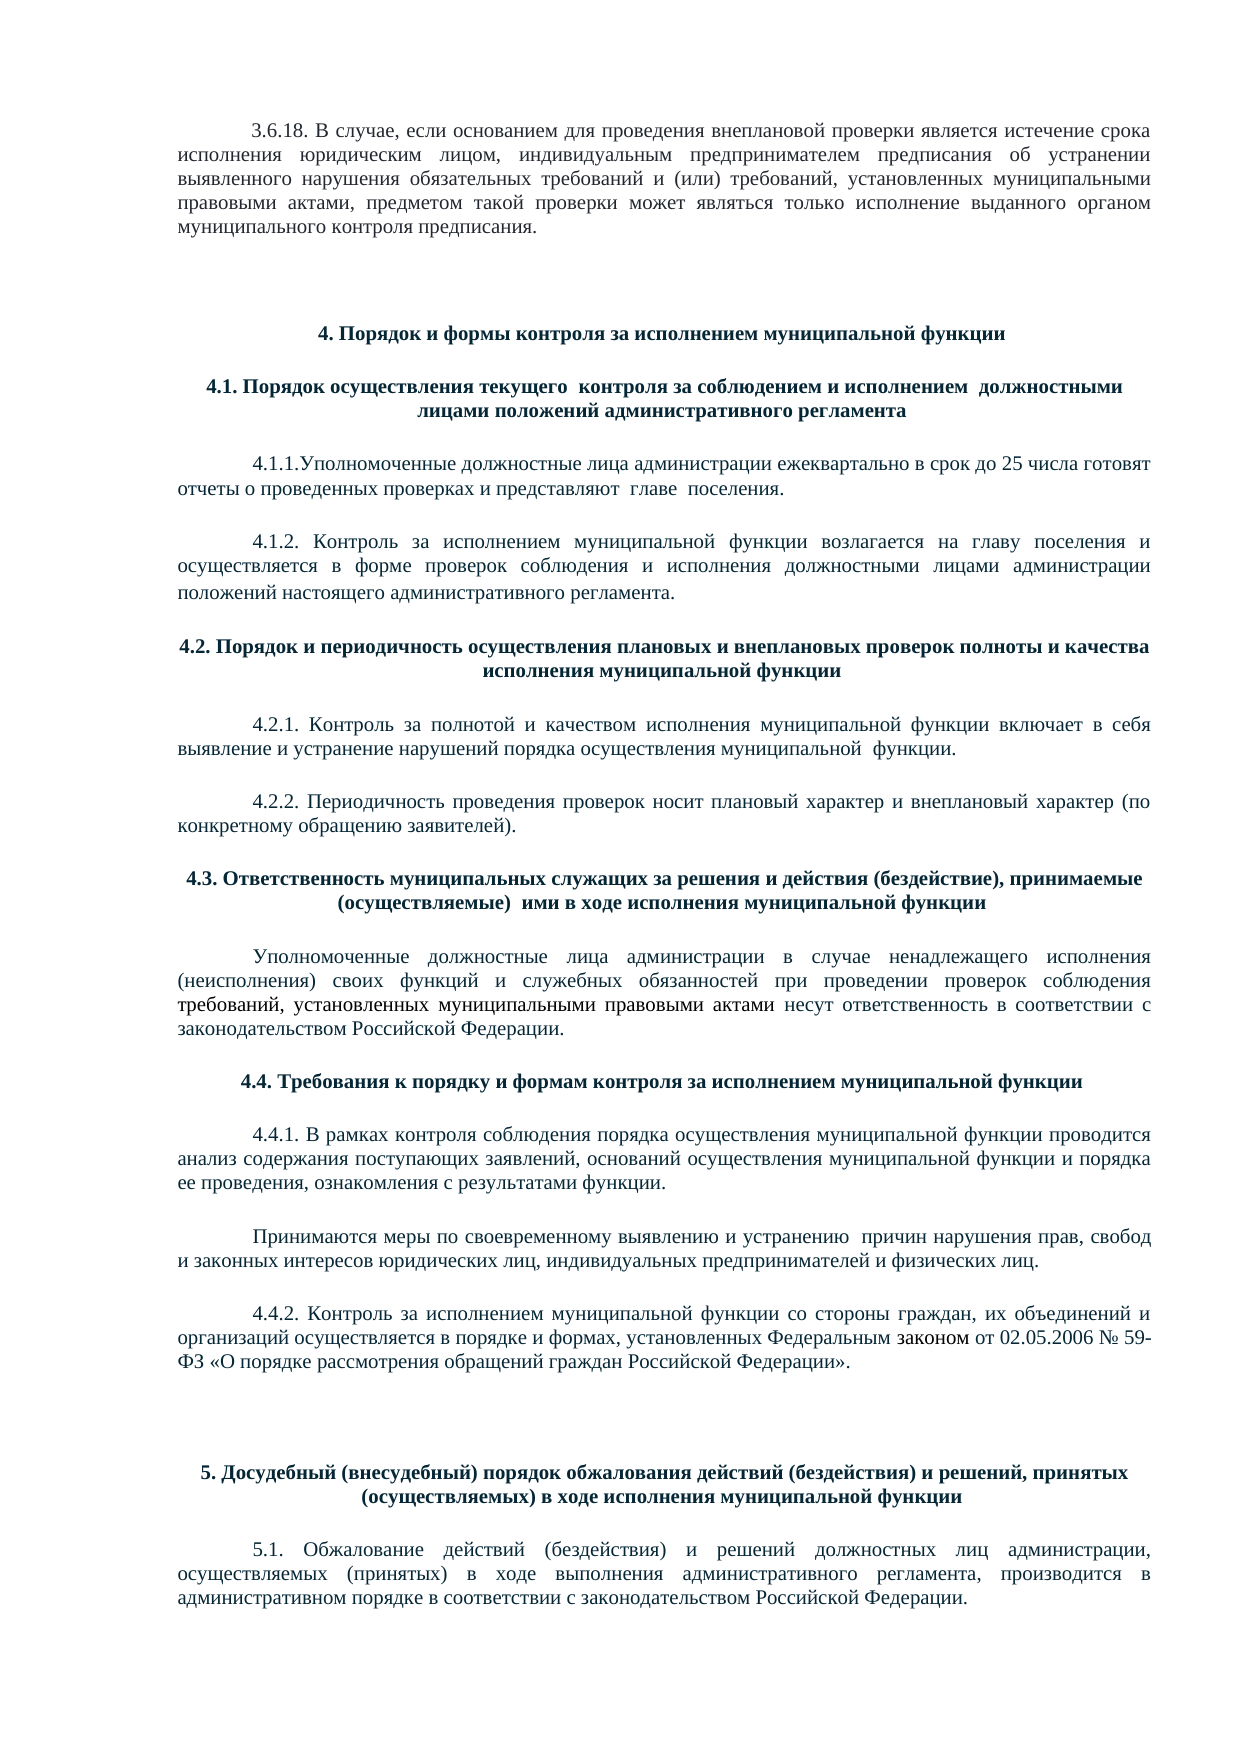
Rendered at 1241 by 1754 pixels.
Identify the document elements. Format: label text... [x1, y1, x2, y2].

text Уполномоченные должностные лица администрации в случае ненадлежащего исполнения (неисполнения) своих функций и служебных обязанностей при проведении проверок соблюдения требований, установленных муниципальными правовыми актами несут ответственность в соответствии с законодательством Российской Федерации. [177, 943, 1152, 1040]
text Принимаются меры по своевременному выявлению и устранению причин нарушения прав, свобод и законных интересов юридических лиц, индивидуальных предпринимателей и физических лиц. [177, 1223, 1152, 1272]
text 4.4.2. Контроль за исполнением муниципальной функции со стороны граждан, их объединений и организаций осуществляется в порядке и формах, установленных Федеральным законом от 02.05.2006 № 59-ФЗ «О порядке рассмотрения обращений граждан Российской Федерации». [177, 1301, 1152, 1373]
text 5.1. Обжалование действий (бездействия) и решений должностных лиц администрации, осуществляемых (принятых) в ходе выполнения административного регламента, производится в административном порядке в соответствии с законодательством Российской Федерации. [177, 1537, 1152, 1609]
text 4.2.2. Периодичность проведения проверок носит плановый характер и внеплановый характер (по конкретному обращению заявителей). [177, 789, 1152, 837]
text 4.4.1. В рамках контроля соблюдения порядка осуществления муниципальной функции проводится анализ содержания поступающих заявлений, оснований осуществления муниципальной функции и порядка ее проведения, ознакомления с результатами функции. [177, 1122, 1152, 1194]
text 5. Досудебный (внесудебный) порядок обжалования действий (бездействия) и решений, принятых (осуществляемых) в ходе исполнения муниципальной функции [177, 1460, 1152, 1508]
text 4.4. Требования к порядку и формам контроля за исполнением муниципальной функции [177, 1069, 1152, 1093]
text 4.1.1.Уполномоченные должностные лица администрации ежеквартально в срок до 25 числа готовят отчеты о проведенных проверках и представляют главе поселения. [177, 451, 1152, 499]
text 4.2. Порядок и периодичность осуществления плановых и внеплановых проверок полноты и качества исполнения муниципальной функции [177, 634, 1152, 682]
text 4.1.2. Контроль за исполнением муниципальной функции возлагается на главу поселения и осуществляется в форме проверок соблюдения и исполнения должностными лицами администрации положений настоящего административного регламента. [177, 529, 1152, 605]
text 4.3. Ответственность муниципальных служащих за решения и действия (бездействие), принимаемые (осуществляемые) ими в ходе исполнения муниципальной функции [177, 866, 1152, 914]
text 4.2.1. Контроль за полнотой и качеством исполнения муниципальной функции включает в себя выявление и устранение нарушений порядка осуществления муниципальной функции. [177, 712, 1152, 760]
text 3.6.18. В случае, если основанием для проведения внеплановой проверки является истечение срока исполнения юридическим лицом, индивидуальным предпринимателем предписания об устранении выявленного нарушения обязательных требований и (или) требований, установленных муниципальными правовыми актами, предметом такой проверки может являться только исполнение выданного органом муниципального контроля предписания. [177, 118, 1152, 238]
text 4.1. Порядок осуществления текущего контроля за соблюдением и исполнением должностными лицами положений административного регламента [177, 374, 1152, 422]
text 4. Порядок и формы контроля за исполнением муниципальной функции [177, 321, 1152, 345]
